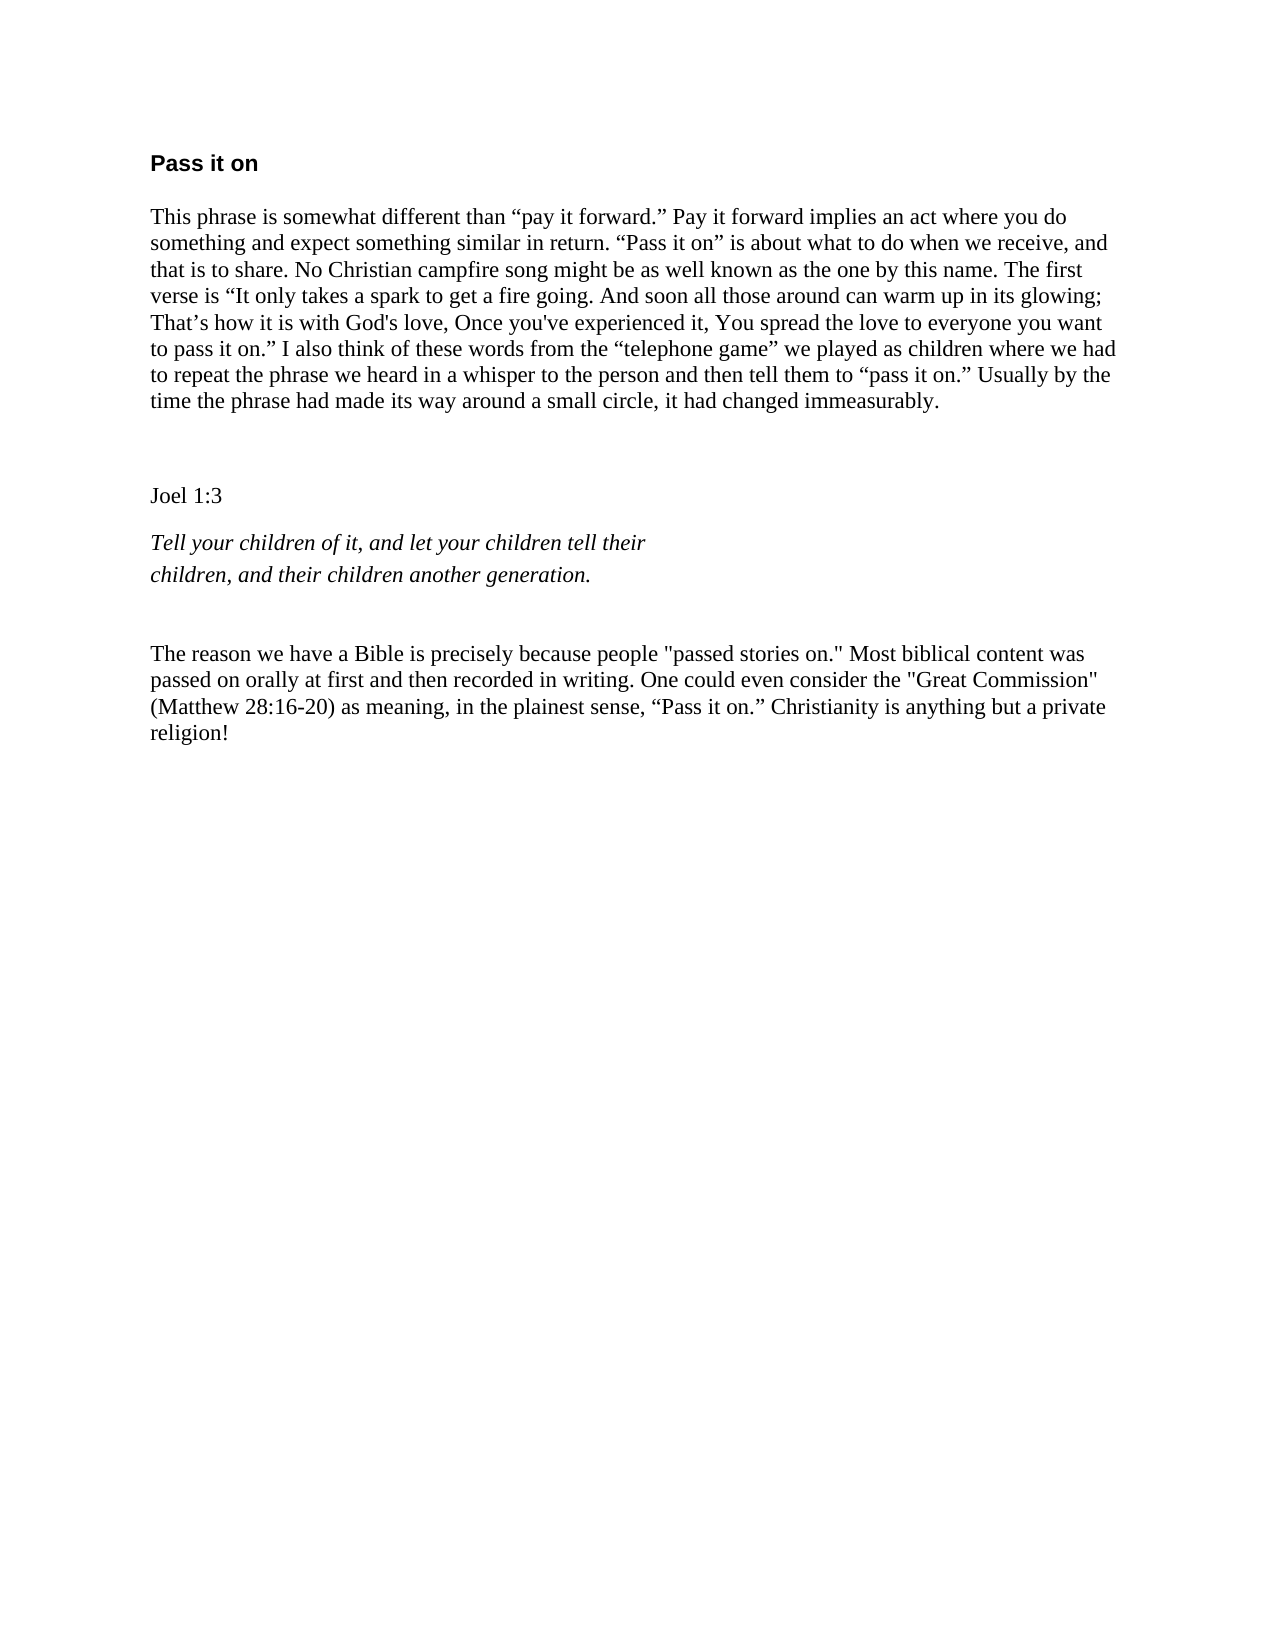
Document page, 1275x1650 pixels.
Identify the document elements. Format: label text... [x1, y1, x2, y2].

text This phrase is somewhat different than “pay it forward.” Pay it forward implies an act where you do something and expect something similar in return. “Pass it on” is about what to do when we receive, and that is to share. No Christian campfire song might be as well known as the one by this name. The first verse is “It only takes a spark to get a fire going. And soon all those around can warm up in its glowing; That’s how it is with God's love, Once you've experienced it, You spread the love to everyone you want to pass it on.” I also think of these words from the “telephone game” we played as children where we had to repeat the phrase we heard in a whisper to the person and then tell them to “pass it on.” Usually by the time the phrase had made its way around a small circle, it had changed immeasurably. [150, 203, 1119, 414]
text Tell your children of it, and let your children tell their children, and their children another generation. [150, 529, 736, 588]
text The reason we have a Bible is precisely because people "passed stories on." Most biblical content was passed on orally at first and then recorded in writing. One could even consider the "Great Commission" (Matthew 28:16-20) as meaning, in the plainest sense, “Pass it on.” Christianity is anything but a private religion! [150, 640, 1109, 746]
text Joel 1:3 [150, 482, 1137, 508]
subtitle Pass it on [150, 150, 1137, 176]
